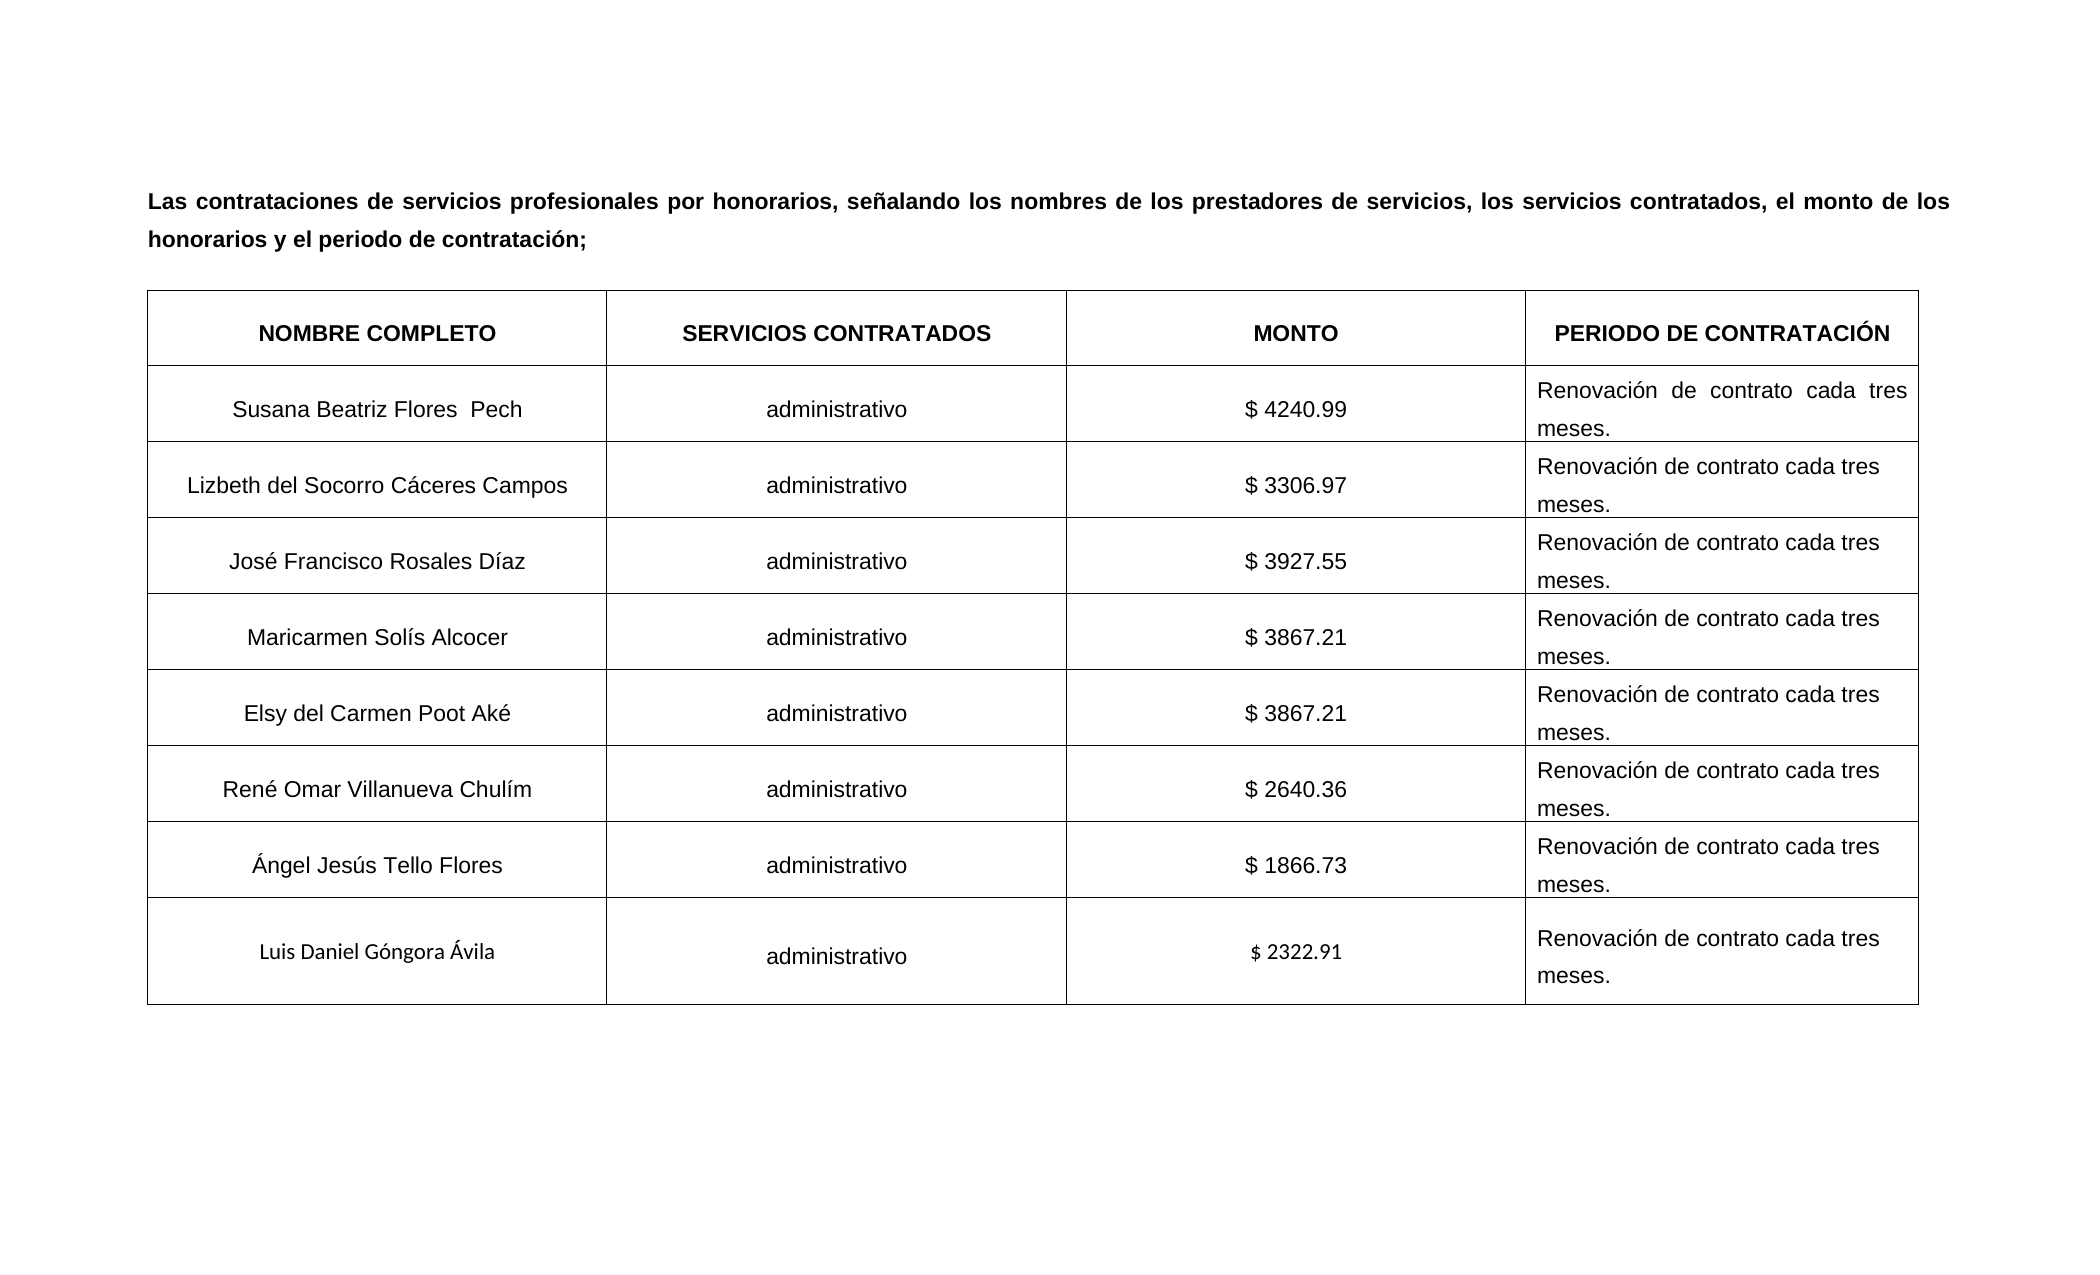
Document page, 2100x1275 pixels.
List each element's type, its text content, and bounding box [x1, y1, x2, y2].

table_cell Luis Daniel Góngora Ávila [148, 898, 606, 1003]
table_cell administrativo [607, 670, 1066, 745]
table_cell $ 3306.97 [1067, 442, 1525, 517]
table_cell administrativo [607, 822, 1066, 897]
table_cell Lizbeth del Socorro Cáceres Campos [148, 442, 606, 517]
table_cell René Omar Villanueva Chulím [148, 746, 606, 821]
table_cell $ 3867.21 [1067, 670, 1525, 745]
table_cell Ángel Jesús Tello Flores [148, 822, 606, 897]
table_header NOMBRE COMPLETO [148, 291, 606, 365]
table_cell Renovación de contrato cada tres meses. [1526, 670, 1918, 745]
table_cell Renovación de contrato cada tres meses. [1526, 594, 1918, 669]
table_cell administrativo [607, 442, 1066, 517]
table_cell administrativo [607, 898, 1066, 1003]
table_cell Renovación de contrato cada tres meses. [1526, 822, 1918, 897]
table_header MONTO [1067, 291, 1525, 365]
table_header PERIODO DE CONTRATACIÓN [1526, 291, 1918, 365]
table_cell $ 2640.36 [1067, 746, 1525, 821]
table_cell Renovación de contrato cada tres meses. [1526, 518, 1918, 593]
table_cell Elsy del Carmen Poot Aké [148, 670, 606, 745]
table_cell administrativo [607, 594, 1066, 669]
table_cell Renovación de contrato cada tres meses. [1526, 366, 1918, 441]
table_header SERVICIOS CONTRATADOS [607, 291, 1066, 365]
table_cell Susana Beatriz Flores Pech [148, 366, 606, 441]
table_cell $ 4240.99 [1067, 366, 1525, 441]
table_cell $ 1866.73 [1067, 822, 1525, 897]
table_cell Maricarmen Solís Alcocer [148, 594, 606, 669]
text Las contrataciones de servicios profesionales por honorarios, señalando los nombres de los prestadores de servicios, los servicios contratados, el monto de los honorarios y el periodo de contratación; [148, 177, 1952, 252]
table_cell administrativo [607, 518, 1066, 593]
table_cell $ 3867.21 [1067, 594, 1525, 669]
table_cell administrativo [607, 366, 1066, 441]
table_cell Renovación de contrato cada tres meses. [1526, 746, 1918, 821]
table_cell $ 3927.55 [1067, 518, 1525, 593]
table_cell José Francisco Rosales Díaz [148, 518, 606, 593]
table_cell administrativo [607, 746, 1066, 821]
table_cell $ 2322.91 [1067, 898, 1525, 1003]
table_cell Renovación de contrato cada tres meses. [1526, 442, 1918, 517]
table_cell Renovación de contrato cada tres meses. [1526, 898, 1918, 1003]
